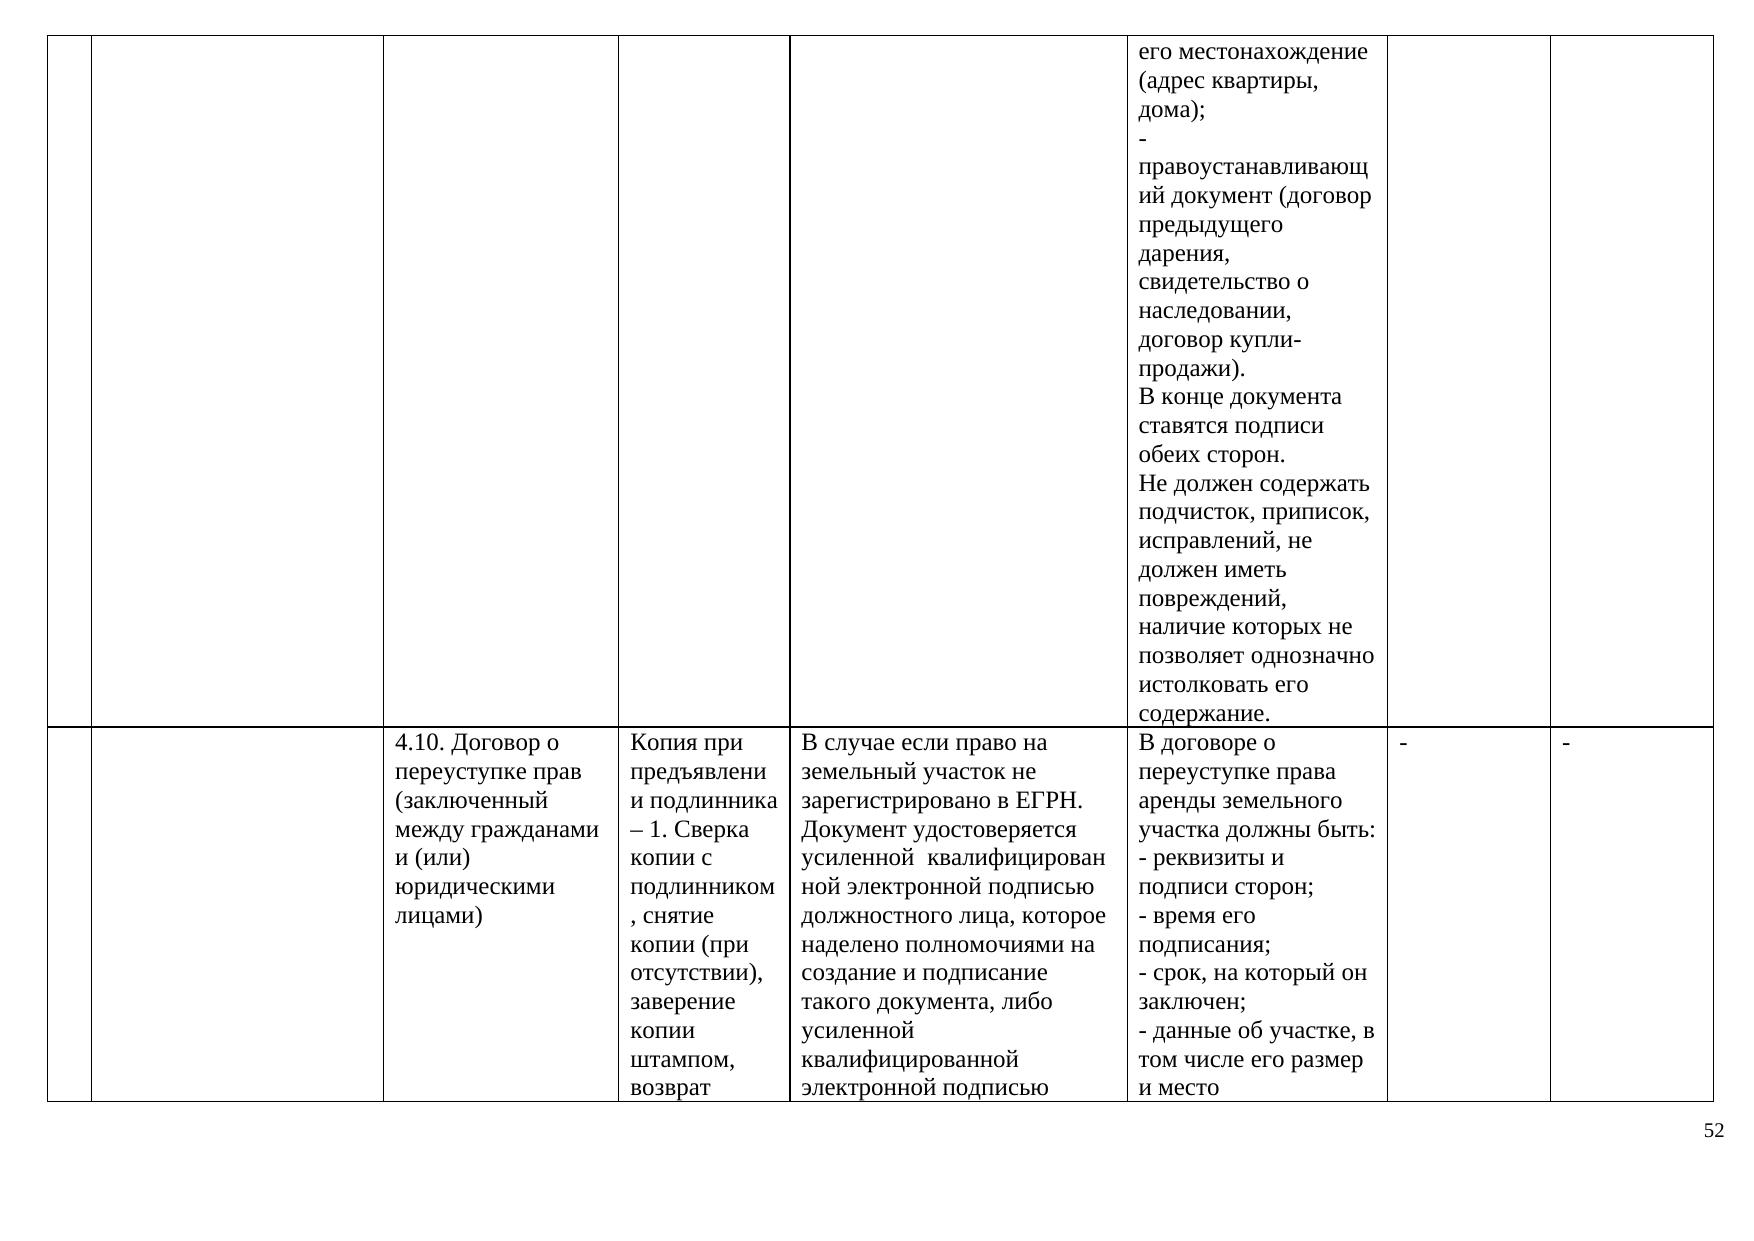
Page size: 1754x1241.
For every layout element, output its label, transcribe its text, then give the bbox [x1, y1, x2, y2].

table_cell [1128, 36, 1387, 726]
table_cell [791, 728, 1127, 1101]
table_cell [619, 36, 789, 726]
table_cell - [1551, 36, 1713, 726]
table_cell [1128, 728, 1387, 1101]
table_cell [619, 728, 789, 1101]
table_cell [384, 36, 618, 726]
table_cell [791, 36, 1127, 726]
table_cell [92, 36, 383, 726]
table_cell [384, 728, 618, 1101]
table_cell - [1388, 36, 1550, 726]
table_cell - [1388, 728, 1550, 1101]
table_cell [92, 728, 383, 1101]
table_cell [48, 728, 91, 1101]
table_cell [48, 36, 91, 726]
table_cell - [1551, 728, 1713, 1101]
